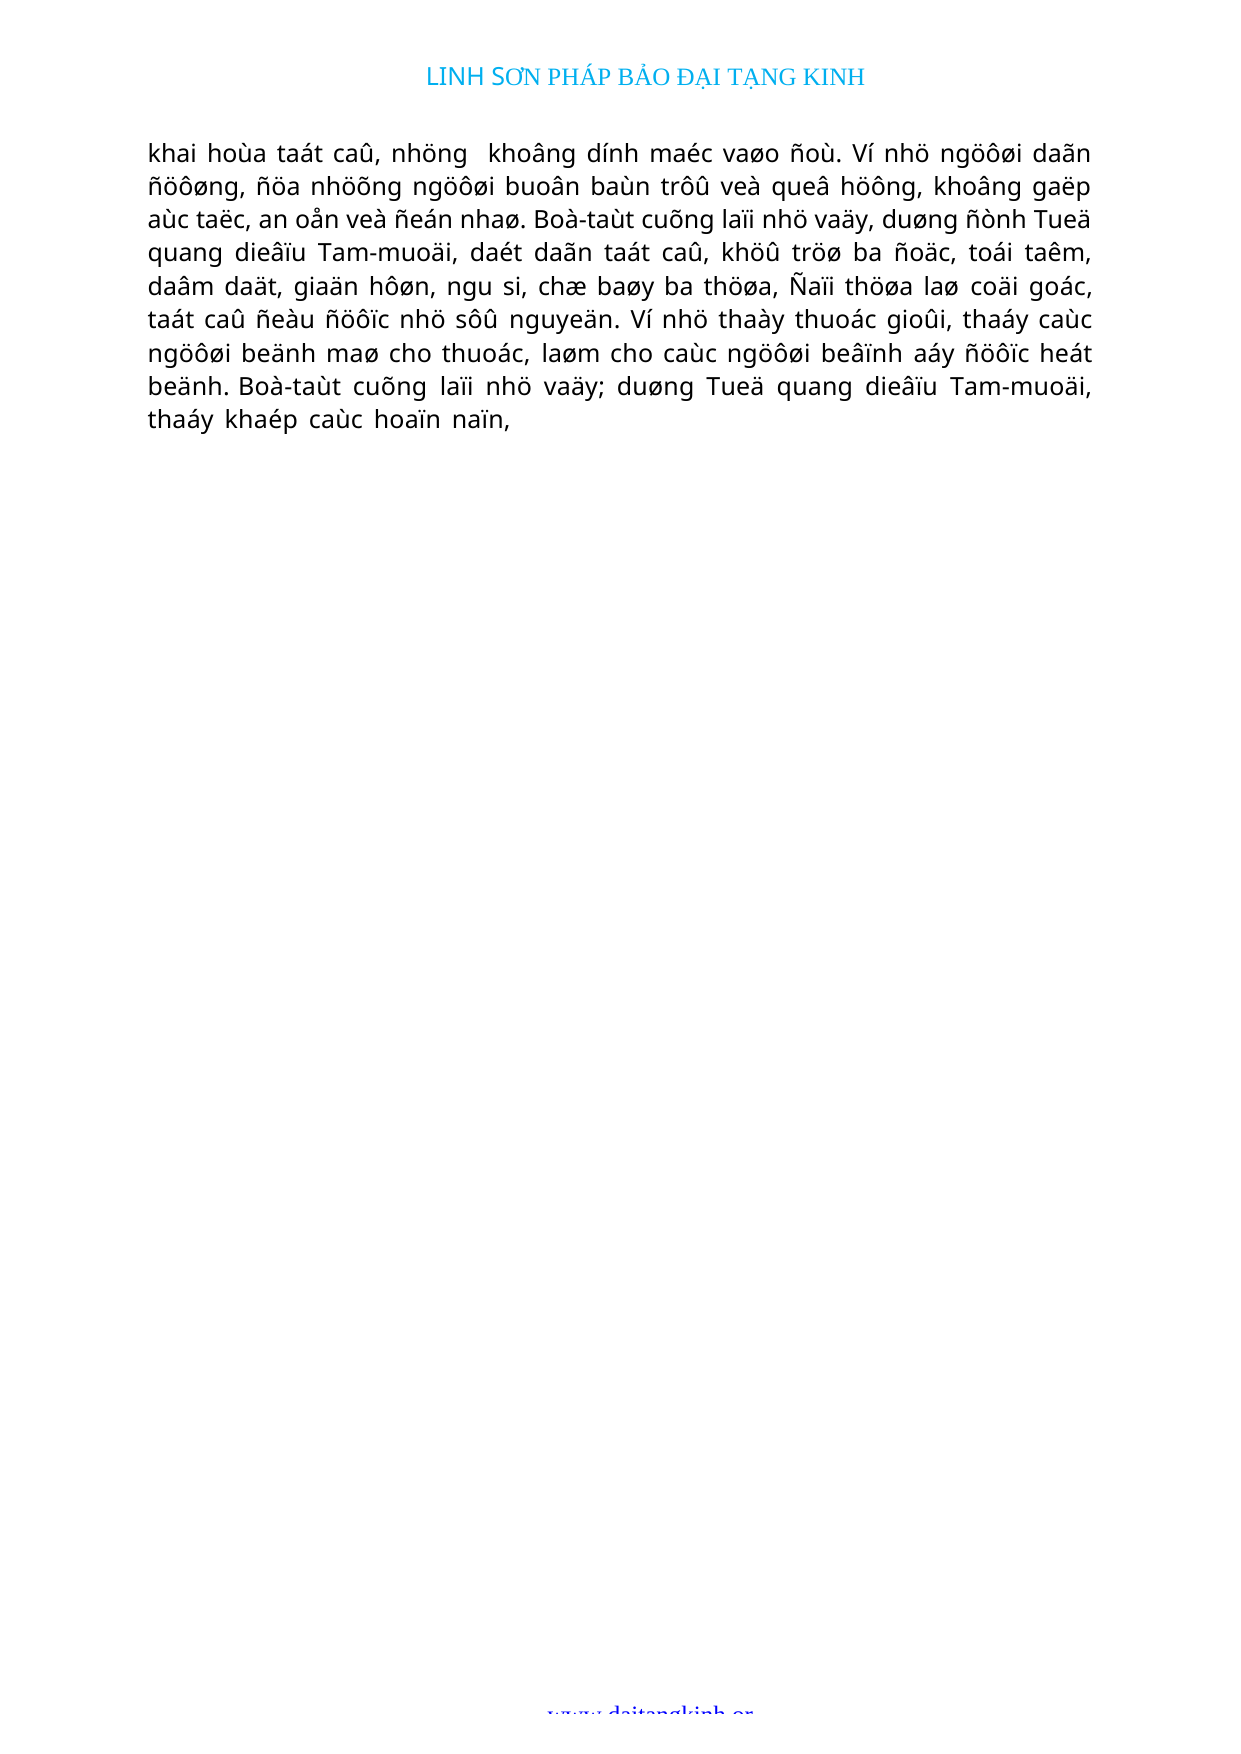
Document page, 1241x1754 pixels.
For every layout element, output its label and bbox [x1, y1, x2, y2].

text [147, 135, 1093, 436]
